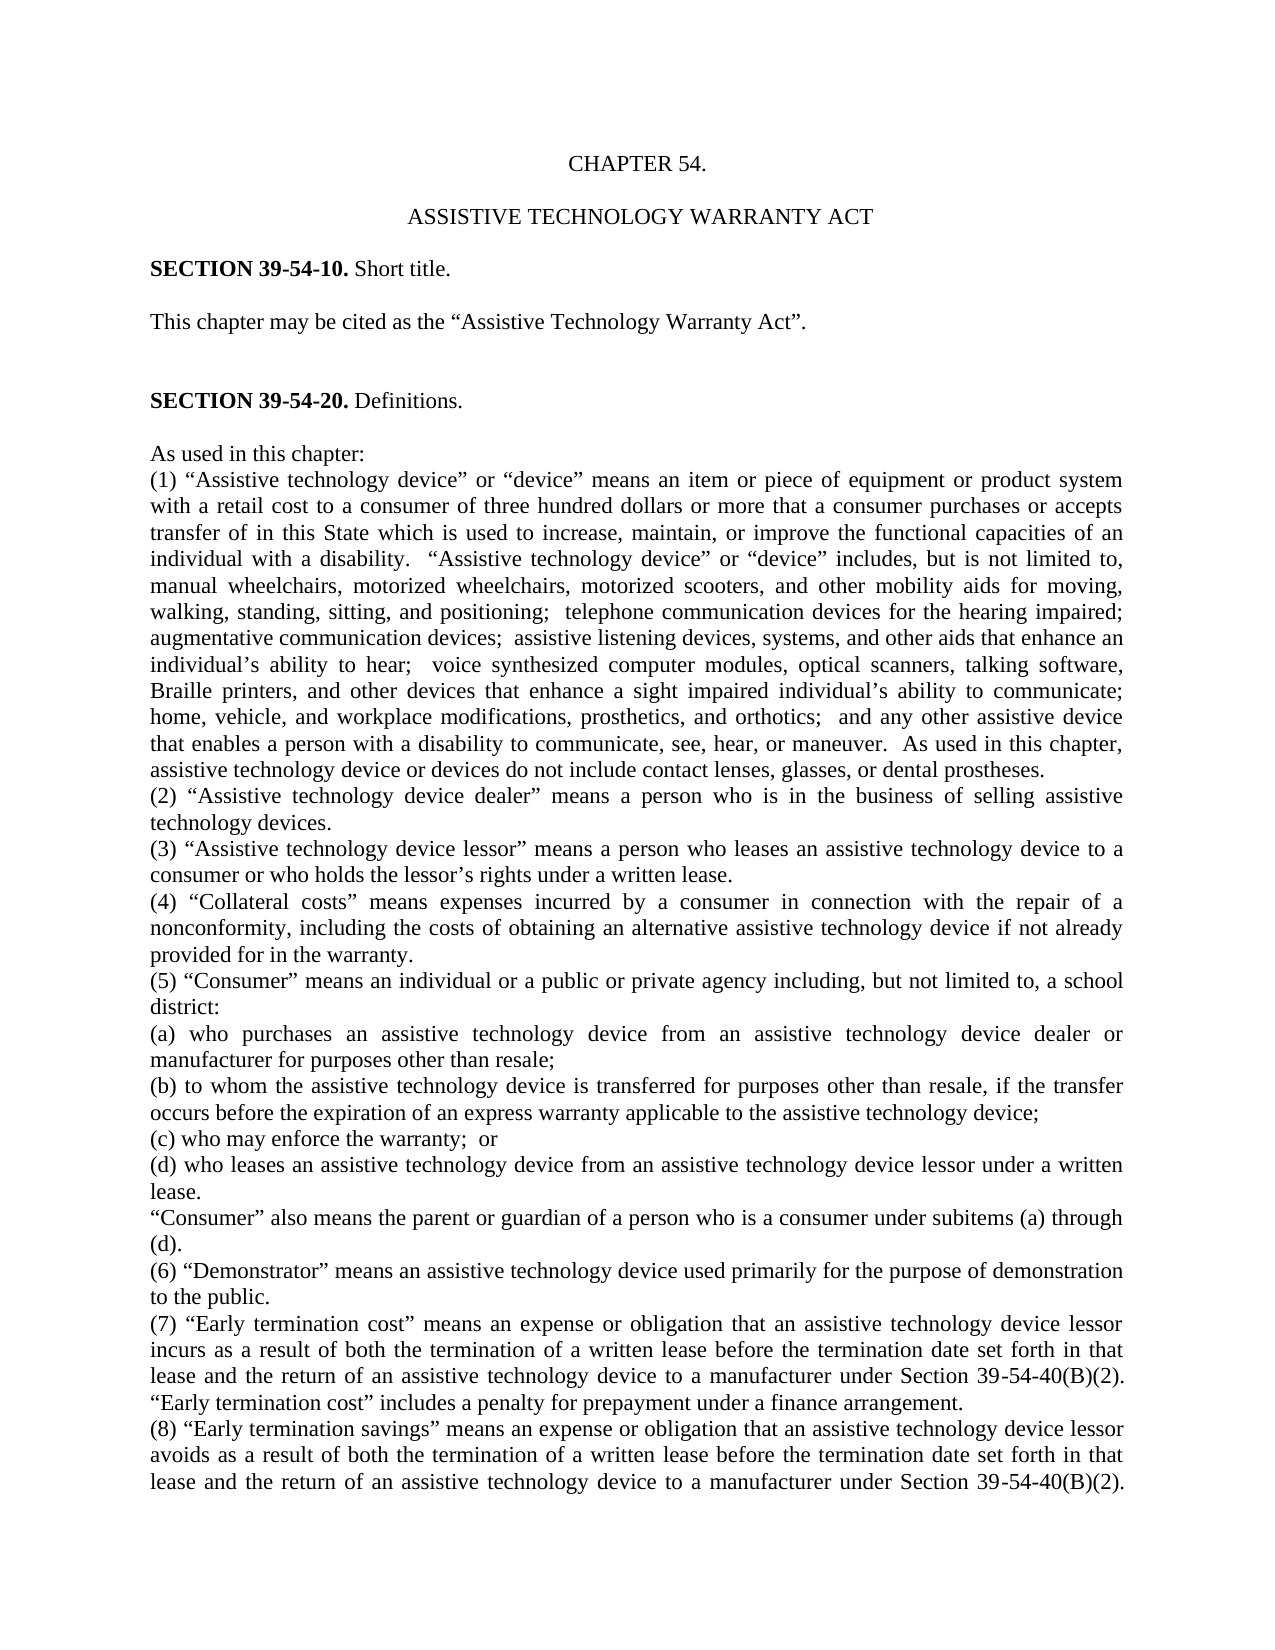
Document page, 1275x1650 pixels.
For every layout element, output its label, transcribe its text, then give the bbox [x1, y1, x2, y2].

text (c) who may enforce the warranty; or [150, 1125, 1125, 1151]
text (6) “Demonstrator” means an assistive technology device used primarily for the purpose of demonstration to the public. [150, 1257, 1125, 1309]
text This chapter may be cited as the “Assistive Technology Warranty Act”. [150, 308, 1125, 334]
text As used in this chapter: [150, 440, 1125, 466]
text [150, 1415, 1125, 1494]
text (5) “Consumer” means an individual or a public or private agency including, but not limited to, a school district: [150, 967, 1125, 1020]
text (2) “Assistive technology device dealer” means a person who is in the business of selling assistive technology devices. [150, 782, 1125, 835]
text (4) “Collateral costs” means expenses incurred by a consumer in connection with the repair of a nonconformity, including the costs of obtaining an alternative assistive technology device if not already provided for in the warranty. [150, 888, 1125, 967]
text (b) to whom the assistive technology device is transferred for purposes other than resale, if the transfer occurs before the expiration of an express warranty applicable to the assistive technology device; [150, 1072, 1125, 1125]
text (d) who leases an assistive technology device from an assistive technology device lessor under a written lease. [150, 1151, 1125, 1204]
text (3) “Assistive technology device lessor” means a person who leases an assistive technology device to a consumer or who holds the lessor’s rights under a written lease. [150, 835, 1125, 888]
text SECTION 39-54-20. Definitions. [150, 387, 1125, 413]
text (1) “Assistive technology device” or “device” means an item or piece of equipment or product system with a retail cost to a consumer of three hundred dollars or more that a consumer purchases or accepts transfer of in this State which is used to increase, maintain, or improve the functional capacities of an individual with a disability. “Assistive technology device” or “device” includes, but is not limited to, manual wheelchairs, motorized wheelchairs, motorized scooters, and other mobility aids for moving, walking, standing, sitting, and positioning; telephone communication devices for the hearing impaired; augmentative communication devices; assistive listening devices, systems, and other aids that enhance an individual’s ability to hear; voice synthesized computer modules, optical scanners, talking software, Braille printers, and other devices that enhance a sight impaired individual’s ability to communicate; home, vehicle, and workplace modifications, prosthetics, and orthotics; and any other assistive device that enables a person with a disability to communicate, see, hear, or maneuver. As used in this chapter, assistive technology device or devices do not include contact lenses, glasses, or dental prostheses. [150, 466, 1125, 782]
text CHAPTER 54. [150, 150, 1125, 176]
text (7) “Early termination cost” means an expense or obligation that an assistive technology device lessor incurs as a result of both the termination of a written lease before the termination date set forth in that lease and the return of an assistive technology device to a manufacturer under Section 39-54-40(B)(2). “Early termination cost” includes a penalty for prepayment under a finance arrangement. [150, 1309, 1125, 1415]
text SECTION 39-54-10. Short title. [150, 255, 1125, 282]
text (a) who purchases an assistive technology device from an assistive technology device dealer or manufacturer for purposes other than resale; [150, 1020, 1125, 1072]
text “Consumer” also means the parent or guardian of a person who is a consumer under subitems (a) through (d). [150, 1204, 1125, 1257]
text ASSISTIVE TECHNOLOGY WARRANTY ACT [150, 203, 1125, 229]
